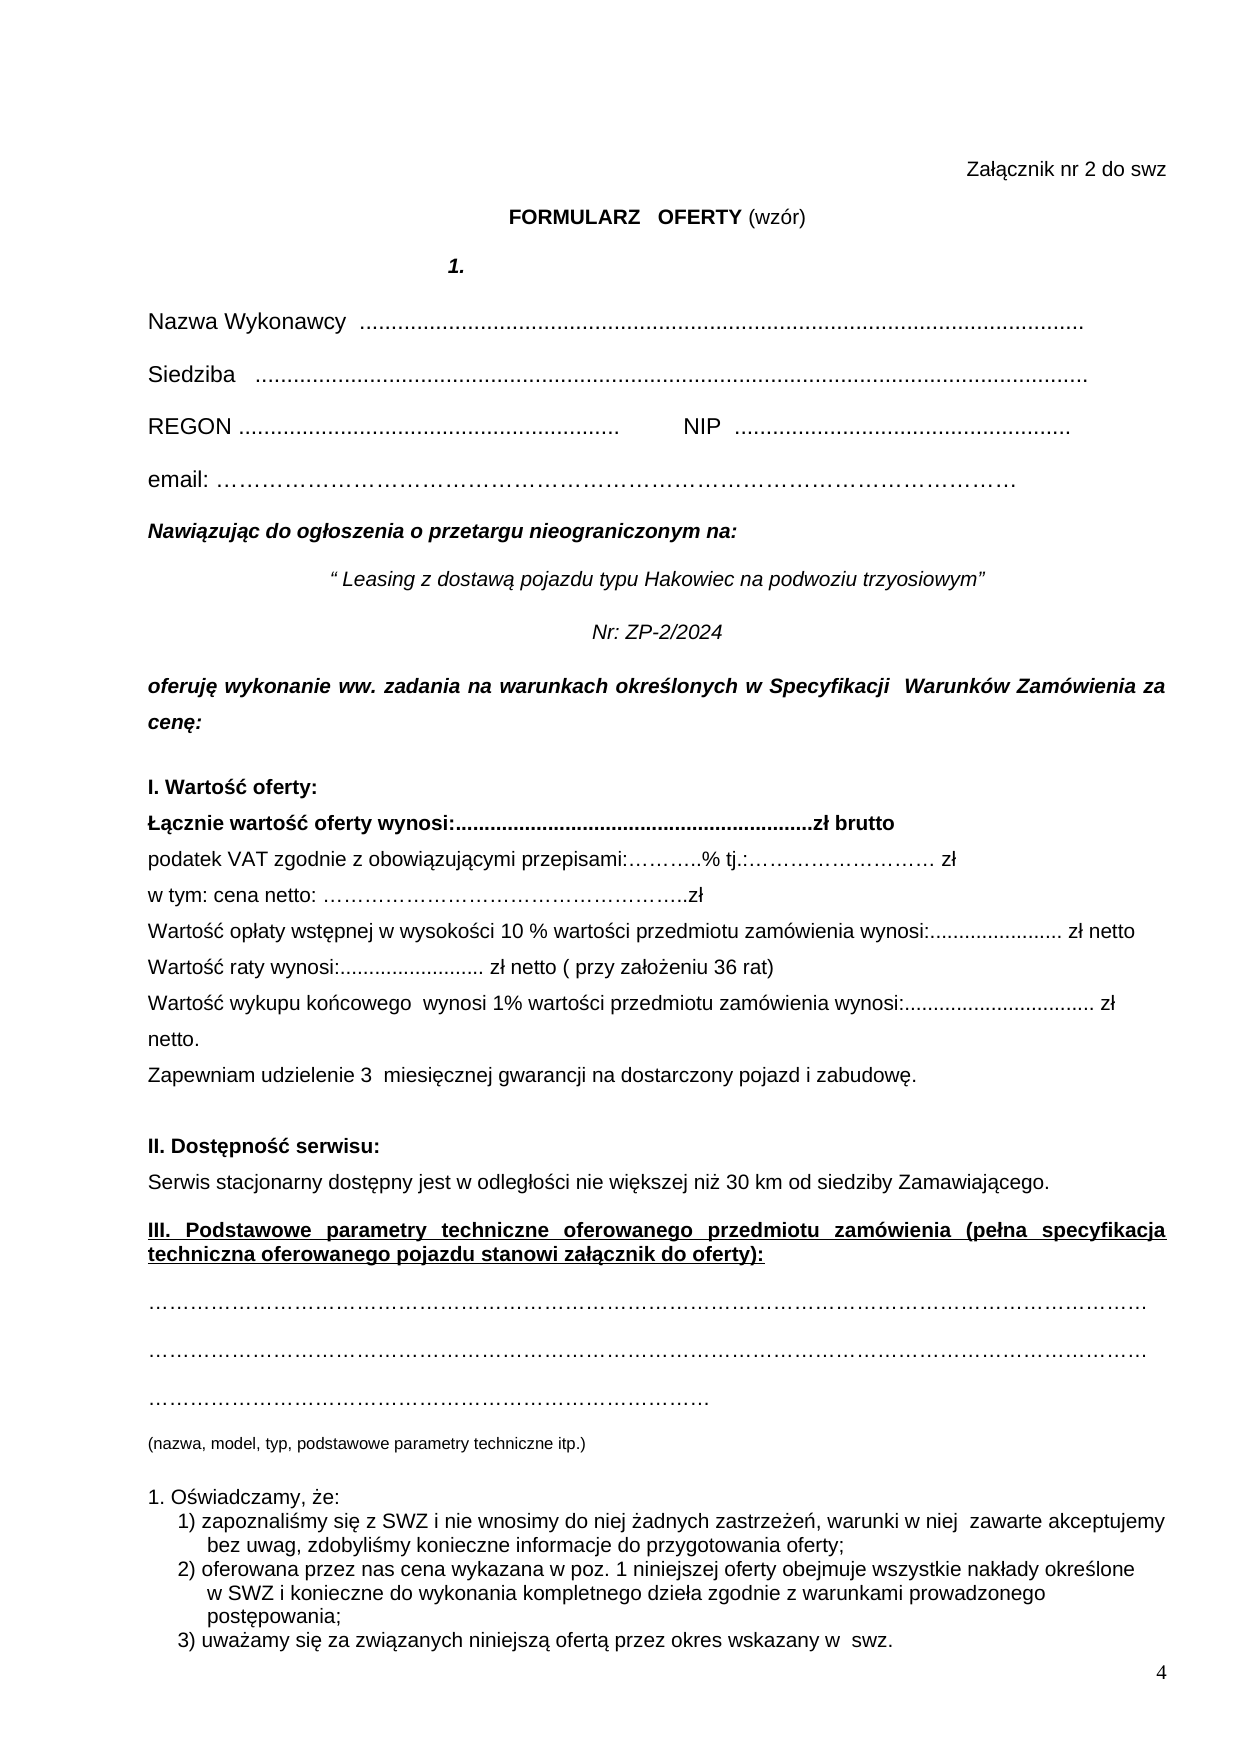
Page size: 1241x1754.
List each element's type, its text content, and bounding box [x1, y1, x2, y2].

text Zapewniam udzielenie 3 miesięcznej gwarancji na dostarczony pojazd i zabudowę. [148, 1062, 1167, 1086]
text podatek VAT zgodnie z obowiązującymi przepisami:………..% tj.:……………………… zł [148, 847, 1167, 871]
text Nawiązując do ogłoszenia o przetargu nieograniczonym na: [148, 519, 1167, 543]
text w tym: cena netto: ……………………………………………..zł [148, 883, 1167, 907]
text 2) oferowana przez nas cena wykazana w poz. 1 niniejszej oferty obejmuje wszystkie nakłady określone w SWZ i konieczne do wykonania kompletnego dzieła zgodnie z warunkami prowadzonego postępowania; [177, 1556, 1167, 1628]
text (nazwa, model, typ, podstawowe parametry techniczne itp.) [148, 1434, 1167, 1453]
text Wartość wykupu końcowego wynosi 1% wartości przedmiotu zamówienia wynosi:................................. zł netto. [148, 991, 1167, 1050]
text email: …………………………………………………………………………………………… [148, 466, 1167, 492]
text 1. Oświadczamy, że: [148, 1484, 1167, 1508]
text FORMULARZ OFERTY (wzór) [148, 205, 1167, 229]
text 3) uważamy się za związanych niniejszą ofertą przez okres wskazany w swz. [177, 1628, 1167, 1652]
text Nr: ZP-2/2024 [148, 620, 1167, 644]
text III. Podstawowe parametry techniczne oferowanego przedmiotu zamówienia (pełna specyfikacja techniczna oferowanego pojazdu stanowi załącznik do oferty): [148, 1218, 1167, 1239]
text 1) zapoznaliśmy się z SWZ i nie wnosimy do niej żadnych zastrzeżeń, warunki w niej zawarte akceptujemy bez uwag, zdobyliśmy konieczne informacje do przygotowania oferty; [177, 1508, 1167, 1556]
text ……………………………………………………………………………………………………………………………………………………………………………………………………………………………………………………………………………………………………………………………………… [148, 1290, 1167, 1410]
text Załącznik nr 2 do swz [148, 157, 1167, 181]
text oferuję wykonanie ww. zadania na warunkach określonych w Specyfikacji Warunków Zamówienia za cenę: [148, 673, 1167, 733]
text Serwis stacjonarny dostępny jest w odległości nie większej niż 30 km od siedziby Zamawiającego. [148, 1170, 1167, 1194]
text III. Podstawowe parametry techniczne oferowanego przedmiotu zamówienia (pełna specyfikacja techniczna oferowanego pojazdu stanowi załącznik do oferty): [148, 1240, 1167, 1266]
text “ Leasing z dostawą pojazdu typu Hakowiec na podwoziu trzyosiowym” [148, 567, 1167, 591]
text Siedziba ................................................................................................................................... [148, 361, 1167, 387]
text Wartość raty wynosi:......................... zł netto ( przy założeniu 36 rat) [148, 954, 1167, 978]
text Wartość opłaty wstępnej w wysokości 10 % wartości przedmiotu zamówienia wynosi:....................... zł netto [148, 919, 1167, 943]
text Łącznie wartość oferty wynosi:..............................................................zł brutto [148, 811, 1167, 835]
text Nazwa Wykonawcy .................................................................................................................. [148, 308, 1167, 334]
text II. Dostępność serwisu: [148, 1134, 1167, 1158]
text REGON ............................................................ NIP ..................................................... [148, 413, 1167, 440]
text I. Wartość oferty: [148, 775, 1167, 799]
